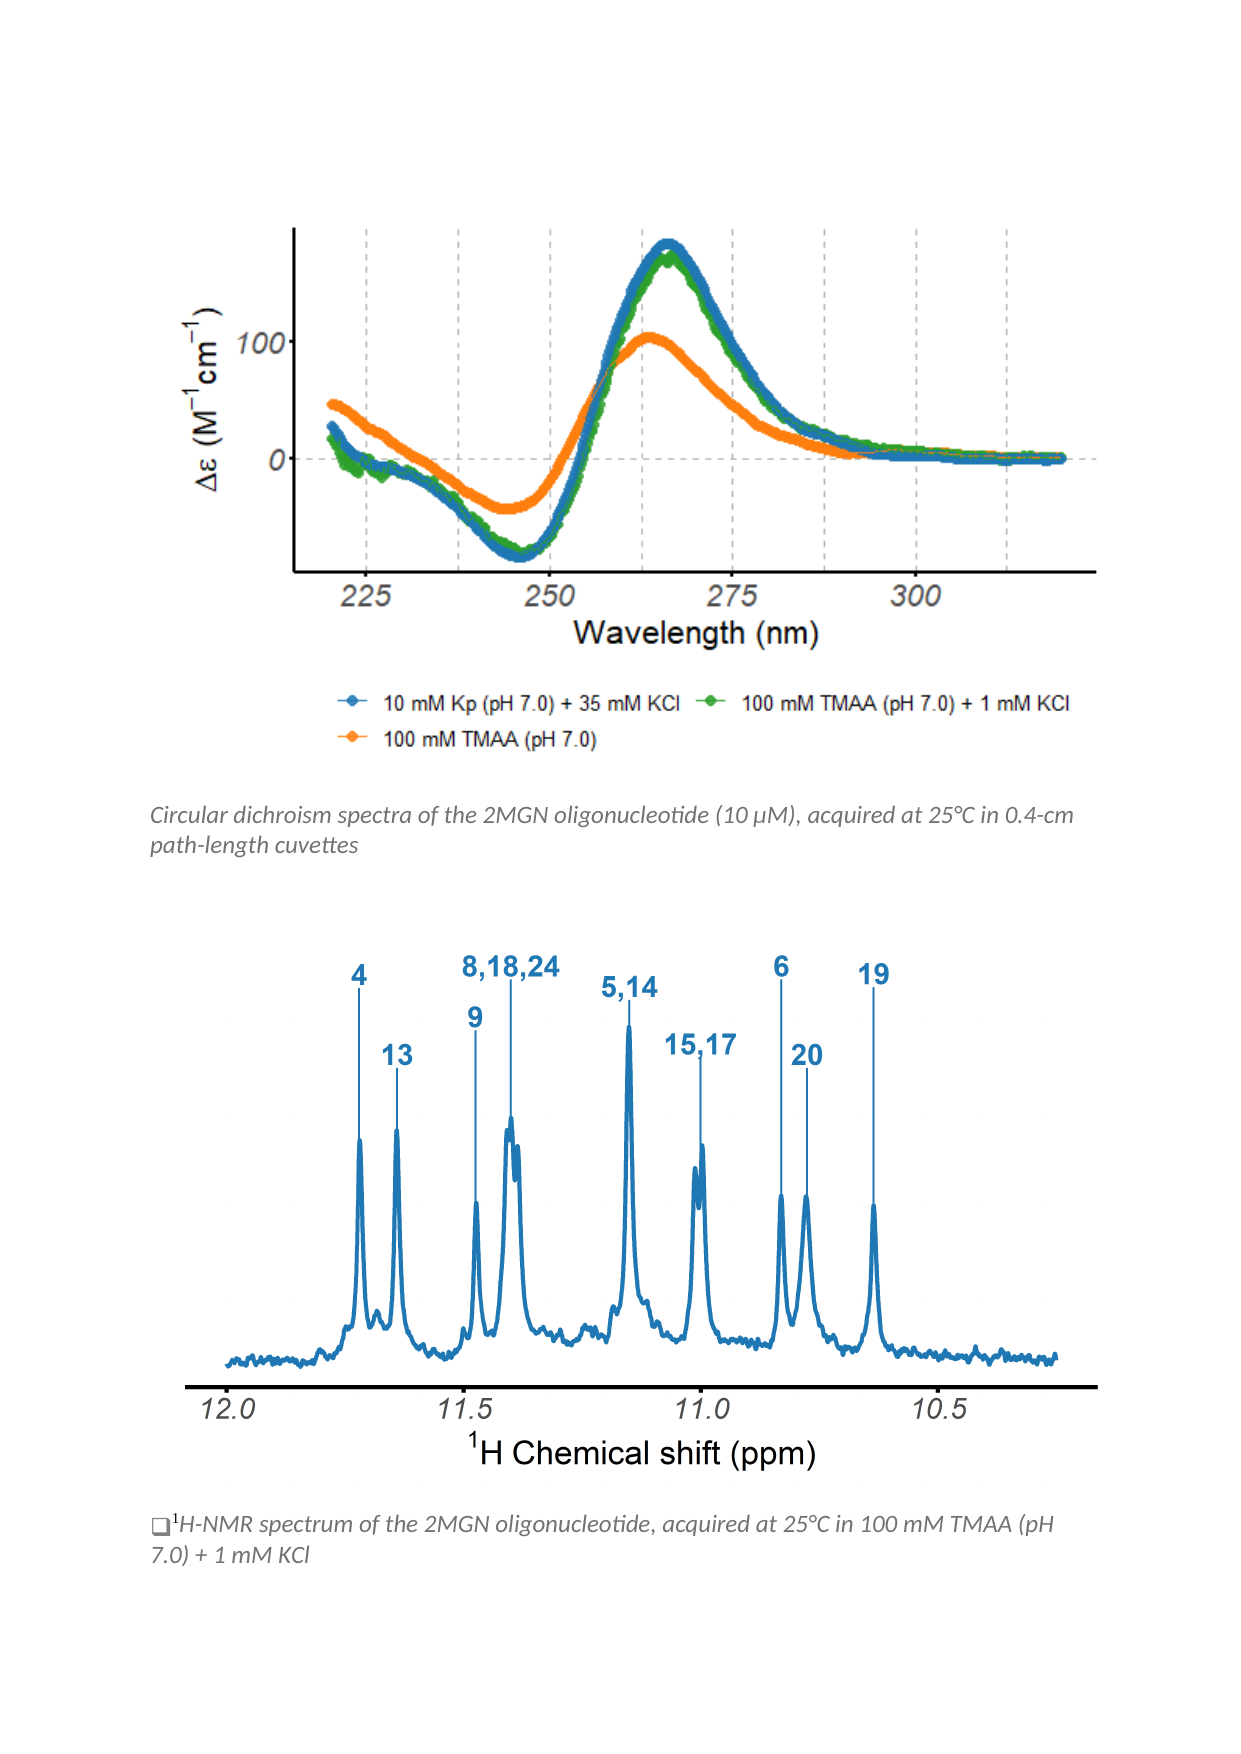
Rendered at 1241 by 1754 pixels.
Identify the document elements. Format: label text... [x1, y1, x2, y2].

picture [168, 927, 1109, 1488]
picture [168, 218, 1109, 778]
text Circular dichroism spectra of the 2MGN oligonucleotide (10 µM), acquired at 25°C in 0.4-cm path-length cuvettes [150, 799, 1090, 860]
text H-NMR spectrum of the 2MGN oligonucleotide, acquired at 25°C in 100 mM TMAA (pH 7.0) + 1 mM KCl [150, 1508, 1090, 1569]
